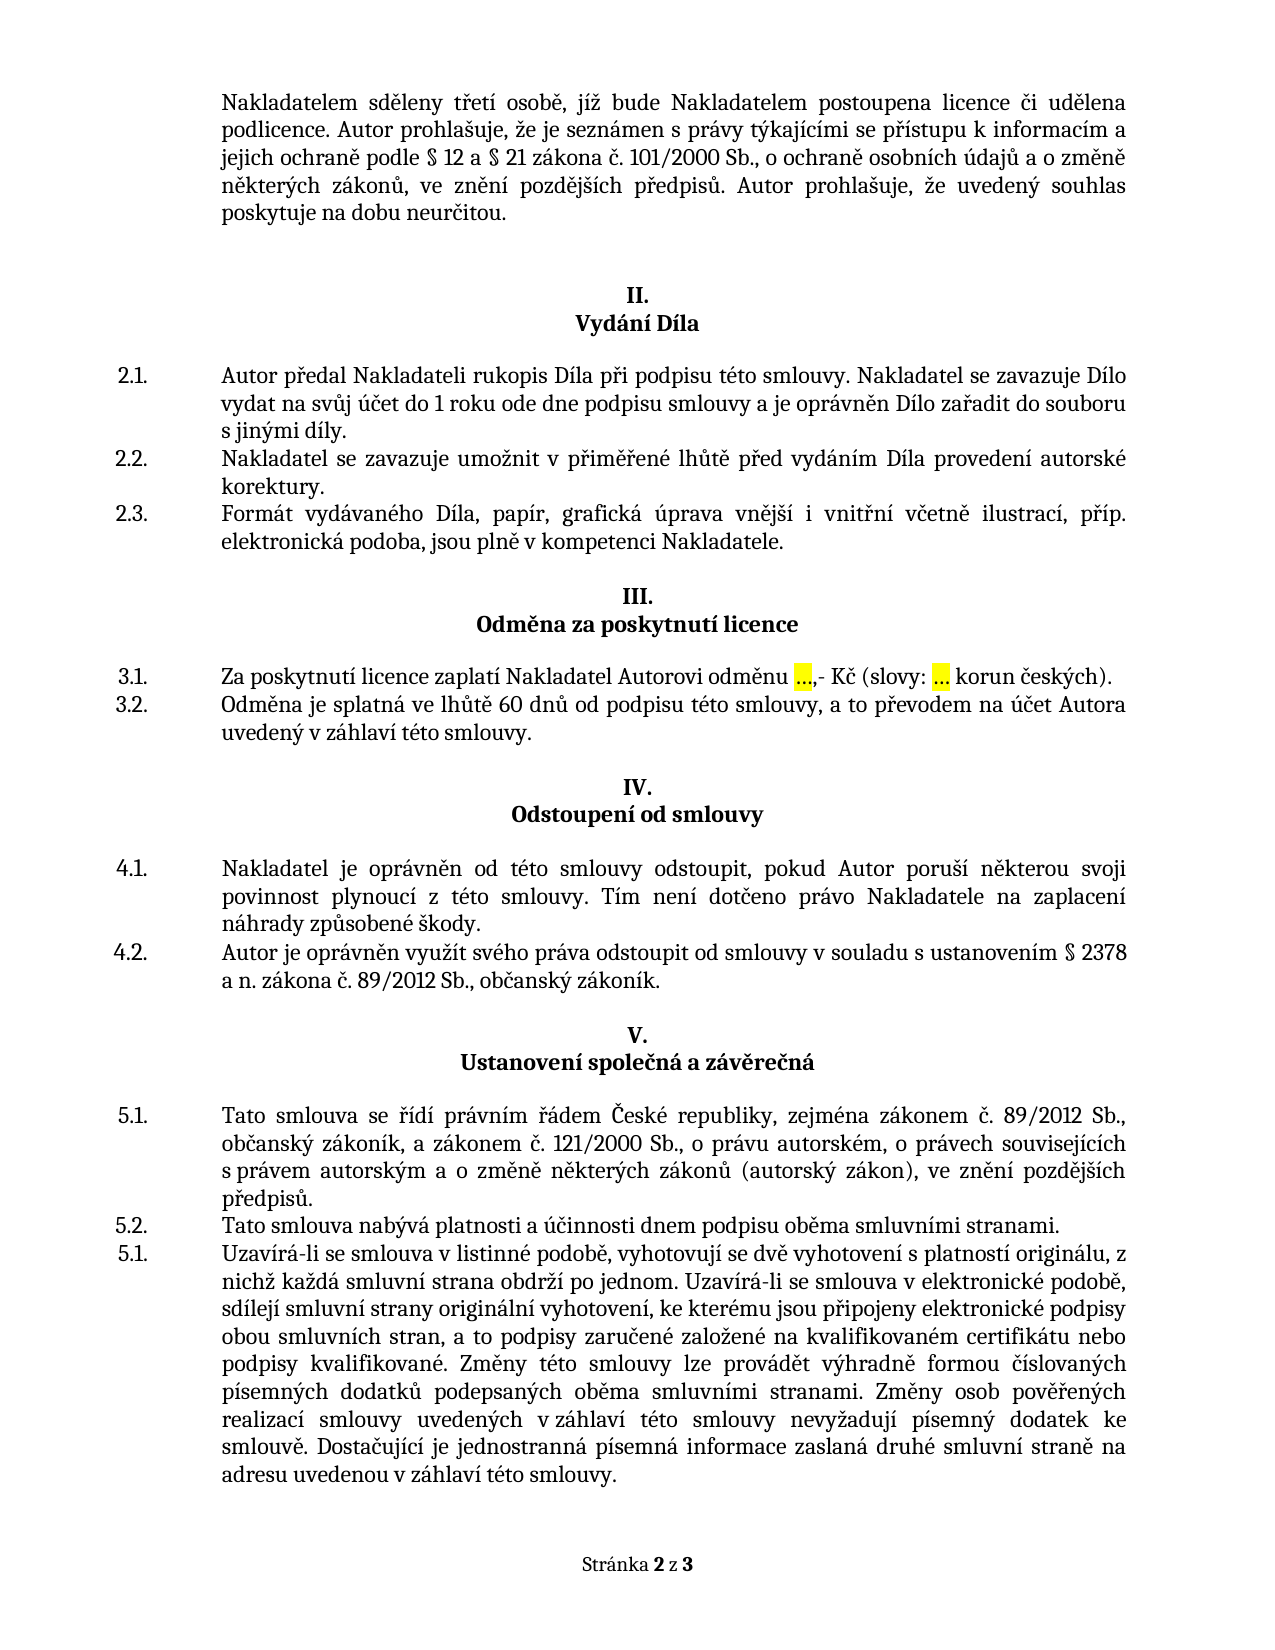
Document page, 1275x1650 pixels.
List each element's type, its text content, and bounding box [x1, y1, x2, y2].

text IV. [148, 773, 1127, 801]
text II. [148, 282, 1127, 309]
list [148, 89, 1127, 227]
list Uzavírá-li se smlouva v listinné podobě, vyhotovují se dvě vyhotovení s platností originálu, z nichž každá smluvní strana obdrží po jednom. Uzavírá-li se smlouva v elektronické podobě, sdílejí smluvní strany originální vyhotovení, ke kterému jsou připojeny elektronické podpisy obou smluvních stran, a to podpisy zaručené založené na kvalifikovaném certifikátu nebo podpisy kvalifikované. Změny této smlouvy lze provádět výhradně formou číslovaných písemných dodatků podepsaných oběma smluvními stranami. Změny osob pověřených realizací smlouvy uvedených v záhlaví této smlouvy nevyžadují písemný dodatek ke smlouvě. Dostačující je jednostranná písemná informace zaslaná druhé smluvní straně na adresu uvedenou v záhlaví této smlouvy. [148, 1240, 1127, 1488]
list Autor je oprávněn využít svého práva odstoupit od smlouvy v souladu s ustanovením § 2378 a n. zákona č. 89/2012 Sb., občanský zákoník. [148, 938, 1127, 994]
text Odměna za poskytnutí licence [148, 611, 1127, 638]
list Odměna je splatná ve lhůtě 60 dnů od podpisu této smlouvy, a to převodem na účet Autora uvedený v záhlaví této smlouvy. [148, 691, 1127, 746]
list Autor předal Nakladateli rukopis Díla při podpisu této smlouvy. Nakladatel se zavazuje Dílo vydat na svůj účet do 1 roku ode dne podpisu smlouvy a je oprávněn Dílo zařadit do souboru s jinými díly. [148, 362, 1127, 445]
text Vydání Díla [148, 309, 1127, 337]
text V. [148, 1022, 1127, 1049]
text Odstoupení od smlouvy [148, 801, 1127, 829]
list Tato smlouva se řídí právním řádem České republiky, zejména zákonem č. 89/2012 Sb., občanský zákoník, a zákonem č. 121/2000 Sb., o právu autorském, o právech souvisejících s právem autorským a o změně některých zákonů (autorský zákon), ve znění pozdějších předpisů. [148, 1102, 1127, 1212]
list Nakladatel je oprávněn od této smlouvy odstoupit, pokud Autor poruší některou svoji povinnost plynoucí z této smlouvy. Tím není dotčeno právo Nakladatele na zaplacení náhrady způsobené škody. [148, 854, 1127, 938]
list Tato smlouva nabývá platnosti a účinnosti dnem podpisu oběma smluvními stranami. [148, 1212, 1127, 1240]
list Nakladatel se zavazuje umožnit v přiměřené lhůtě před vydáním Díla provedení autorské korektury. [148, 445, 1127, 500]
list Formát vydávaného Díla, papír, grafická úprava vnější i vnitřní včetně ilustrací, příp. elektronická podoba, jsou plně v kompetenci Nakladatele. [148, 500, 1127, 555]
list Za poskytnutí licence zaplatí Nakladatel Autorovi odměnu …,- Kč (slovy: … korun českých). [148, 663, 794, 691]
text Ustanovení společná a závěrečná [148, 1049, 1127, 1077]
text III. [148, 583, 1127, 611]
